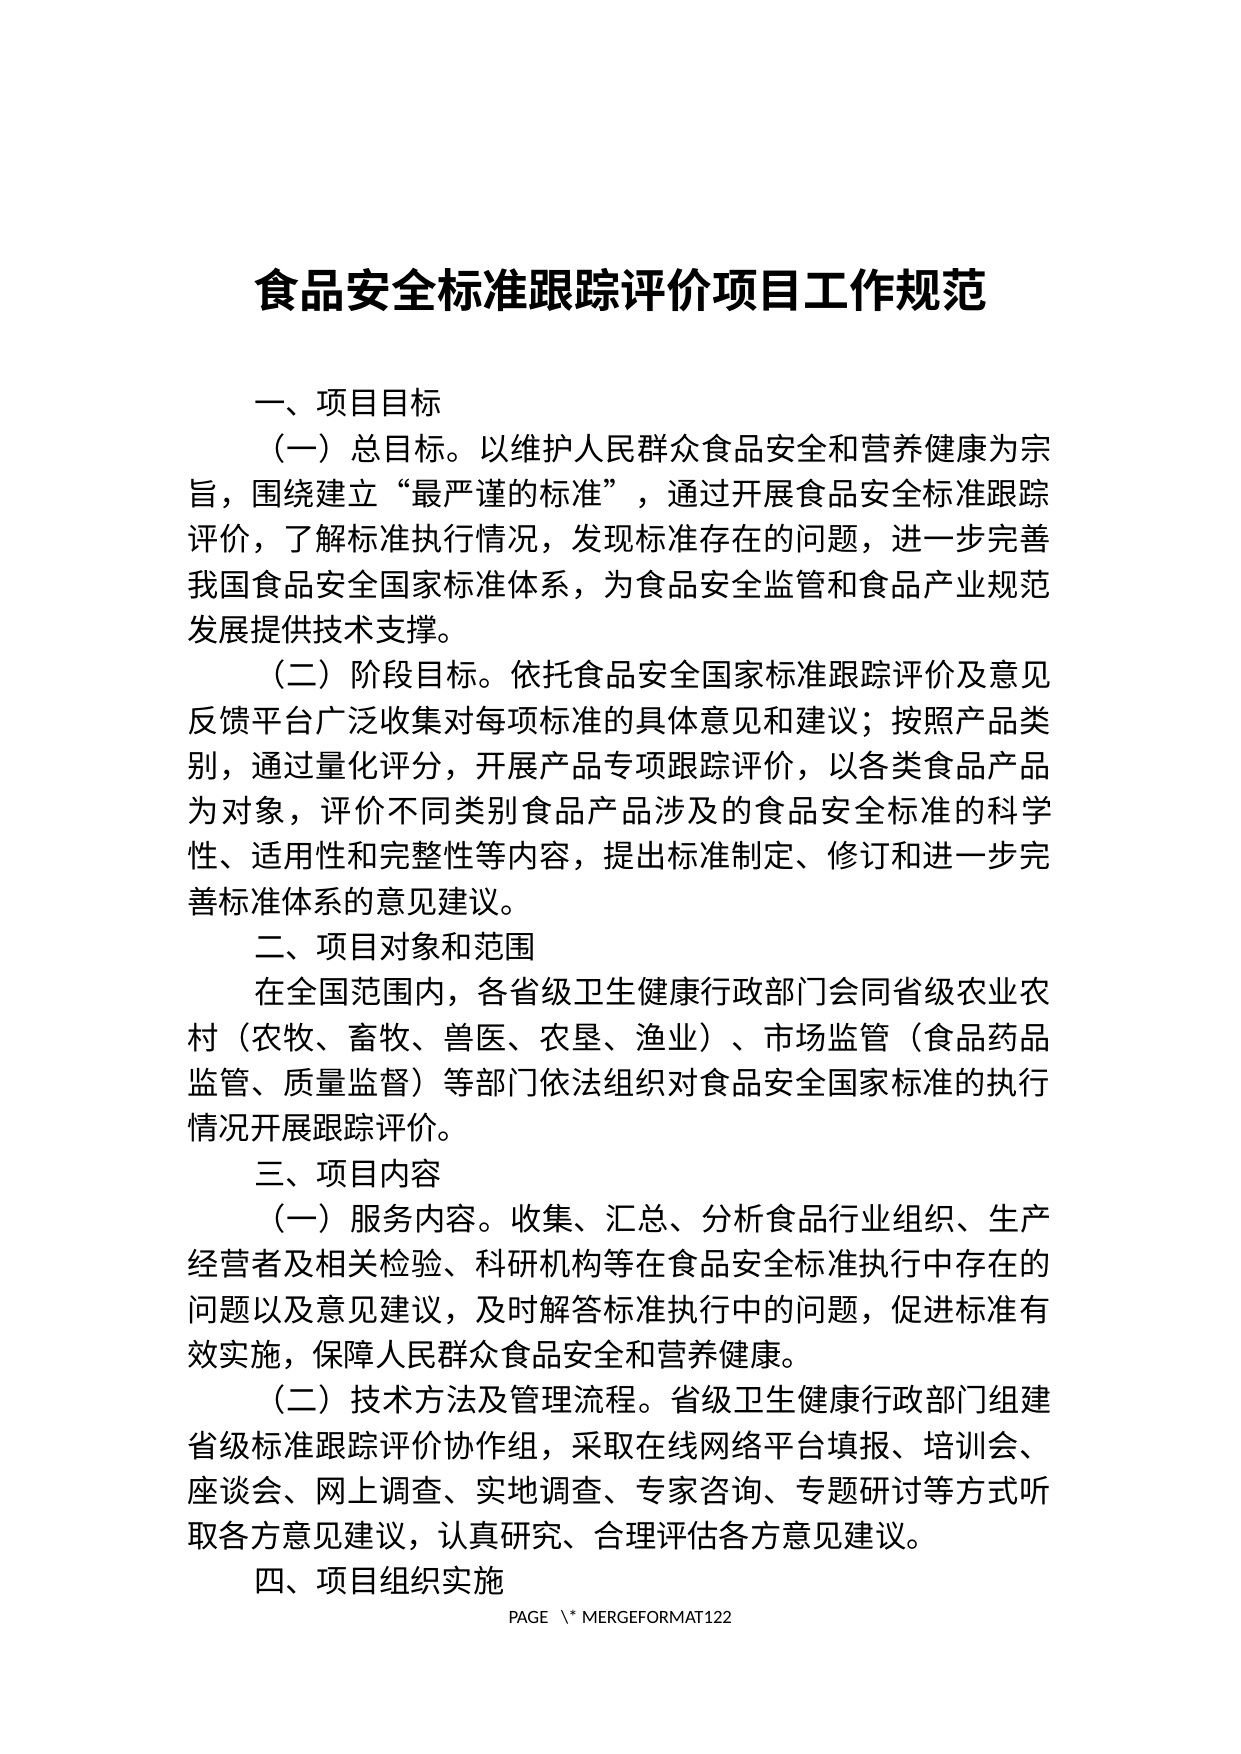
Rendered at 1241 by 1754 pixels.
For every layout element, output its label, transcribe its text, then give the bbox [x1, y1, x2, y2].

text （二）阶段目标。依托食品安全国家标准跟踪评价及意见反馈平台广泛收集对每项标准的具体意见和建议；按照产品类别，通过量化评分，开展产品专项跟踪评价，以各类食品产品为对象，评价不同类别食品产品涉及的食品安全标准的科学性、适用性和完整性等内容，提出标准制定、修订和进一步完善标准体系的意见建议。 [187, 650, 1053, 922]
text 在全国范围内，各省级卫生健康行政部门会同省级农业农村（农牧、畜牧、兽医、农垦、渔业）、市场监管（食品药品监管、质量监督）等部门依法组织对食品安全国家标准的执行情况开展跟踪评价。 [187, 968, 1053, 1149]
text 三、项目内容 [187, 1149, 1053, 1194]
text 四、项目组织实施 [187, 1557, 1053, 1602]
text 食品安全标准跟踪评价项目工作规范 [187, 243, 1053, 333]
text （一）总目标。以维护人民群众食品安全和营养健康为宗旨，围绕建立“最严谨的标准”，通过开展食品安全标准跟踪评价，了解标准执行情况，发现标准存在的问题，进一步完善我国食品安全国家标准体系，为食品安全监管和食品产业规范发展提供技术支撑。 [187, 424, 1053, 650]
text （一）服务内容。收集、汇总、分析食品行业组织、生产经营者及相关检验、科研机构等在食品安全标准执行中存在的问题以及意见建议，及时解答标准执行中的问题，促进标准有效实施，保障人民群众食品安全和营养健康。 [187, 1194, 1053, 1375]
text 二、项目对象和范围 [187, 922, 1053, 968]
text 一、项目目标 [187, 378, 1053, 424]
text （二）技术方法及管理流程。省级卫生健康行政部门组建省级标准跟踪评价协作组，采取在线网络平台填报、培训会、座谈会、网上调查、实地调查、专家咨询、专题研讨等方式听取各方意见建议，认真研究、合理评估各方意见建议。 [187, 1375, 1053, 1557]
